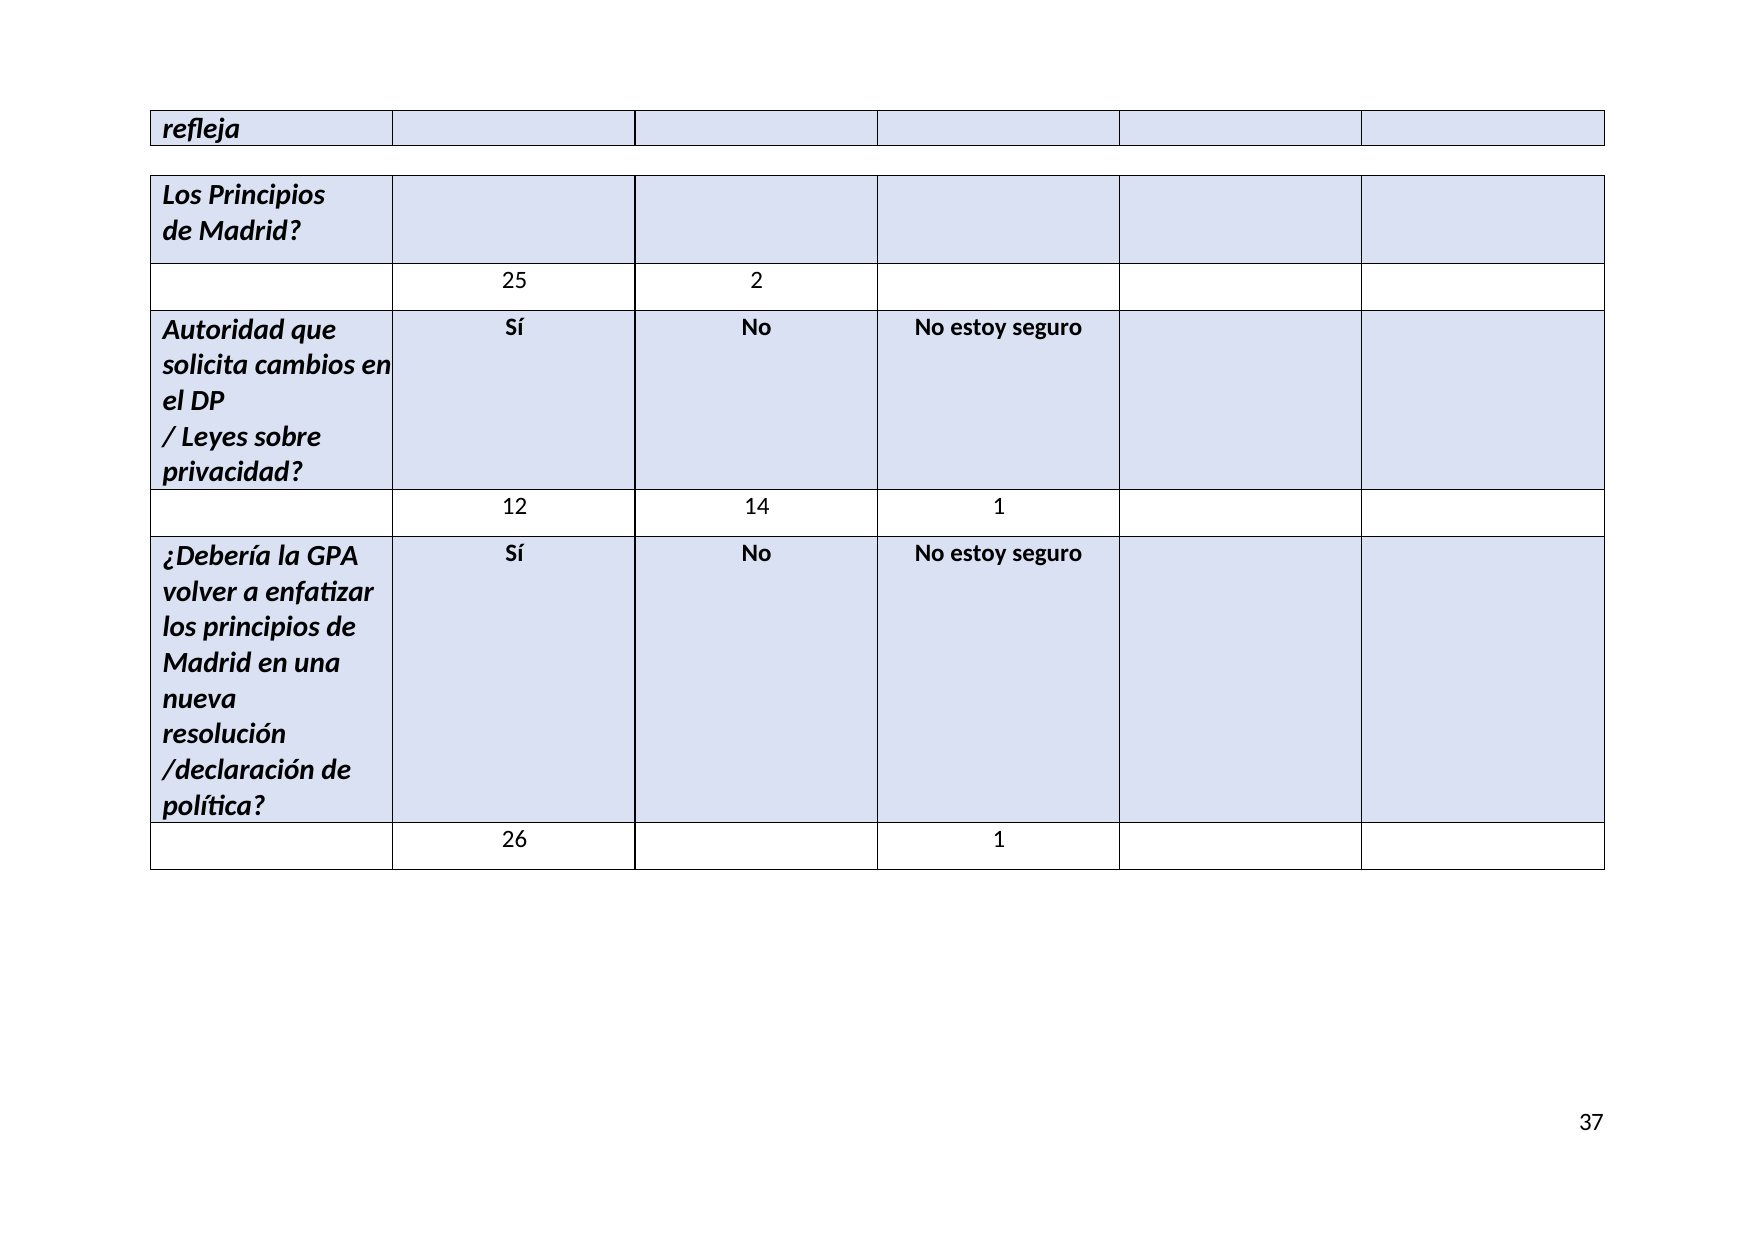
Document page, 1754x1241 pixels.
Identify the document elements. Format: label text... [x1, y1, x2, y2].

table_cell Autoridad que solicita cambios en el DP / Leyes sobre privacidad? [151, 311, 392, 489]
table_cell [1362, 264, 1604, 310]
table_cell 25 [393, 264, 634, 310]
table_cell 1 [878, 823, 1119, 869]
table_cell No [636, 111, 877, 145]
table_cell No [636, 311, 877, 489]
table_cell [1362, 537, 1604, 822]
table_header [636, 176, 877, 263]
table_cell Sí [393, 311, 634, 489]
table_cell [1362, 111, 1604, 145]
table_cell [1120, 111, 1361, 145]
table_cell ¿Debería la GPA volver a enfatizar los principios de Madrid en una nueva resolución /declaración de política? [151, 537, 392, 822]
table_cell [1120, 537, 1361, 822]
table_cell [1362, 823, 1604, 869]
table_header Los Principios de Madrid? [151, 176, 392, 263]
table_cell No estoy seguro [878, 537, 1119, 822]
table_cell [1120, 490, 1361, 536]
table_cell [1362, 490, 1604, 536]
table_cell [151, 264, 392, 310]
table_cell [1362, 311, 1604, 489]
table_cell [151, 823, 392, 869]
table_cell 2 [636, 264, 877, 310]
table_cell Sí [393, 111, 634, 145]
table_cell 26 [393, 823, 634, 869]
table_cell 14 [636, 490, 877, 536]
table_header [393, 176, 634, 263]
table_header [878, 176, 1119, 263]
table_cell [1120, 823, 1361, 869]
table_header [1120, 176, 1361, 263]
table_cell [636, 823, 877, 869]
table_cell 1 [878, 490, 1119, 536]
table_cell [151, 490, 392, 536]
table_cell [878, 111, 1119, 145]
table_cell 12 [393, 490, 634, 536]
table_cell [878, 264, 1119, 310]
table_cell Sí [393, 537, 634, 822]
table_header [1362, 176, 1604, 263]
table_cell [151, 111, 392, 145]
table_cell [1120, 311, 1361, 489]
table_cell No [636, 537, 877, 822]
table_cell [1120, 264, 1361, 310]
table_cell No estoy seguro [878, 311, 1119, 489]
